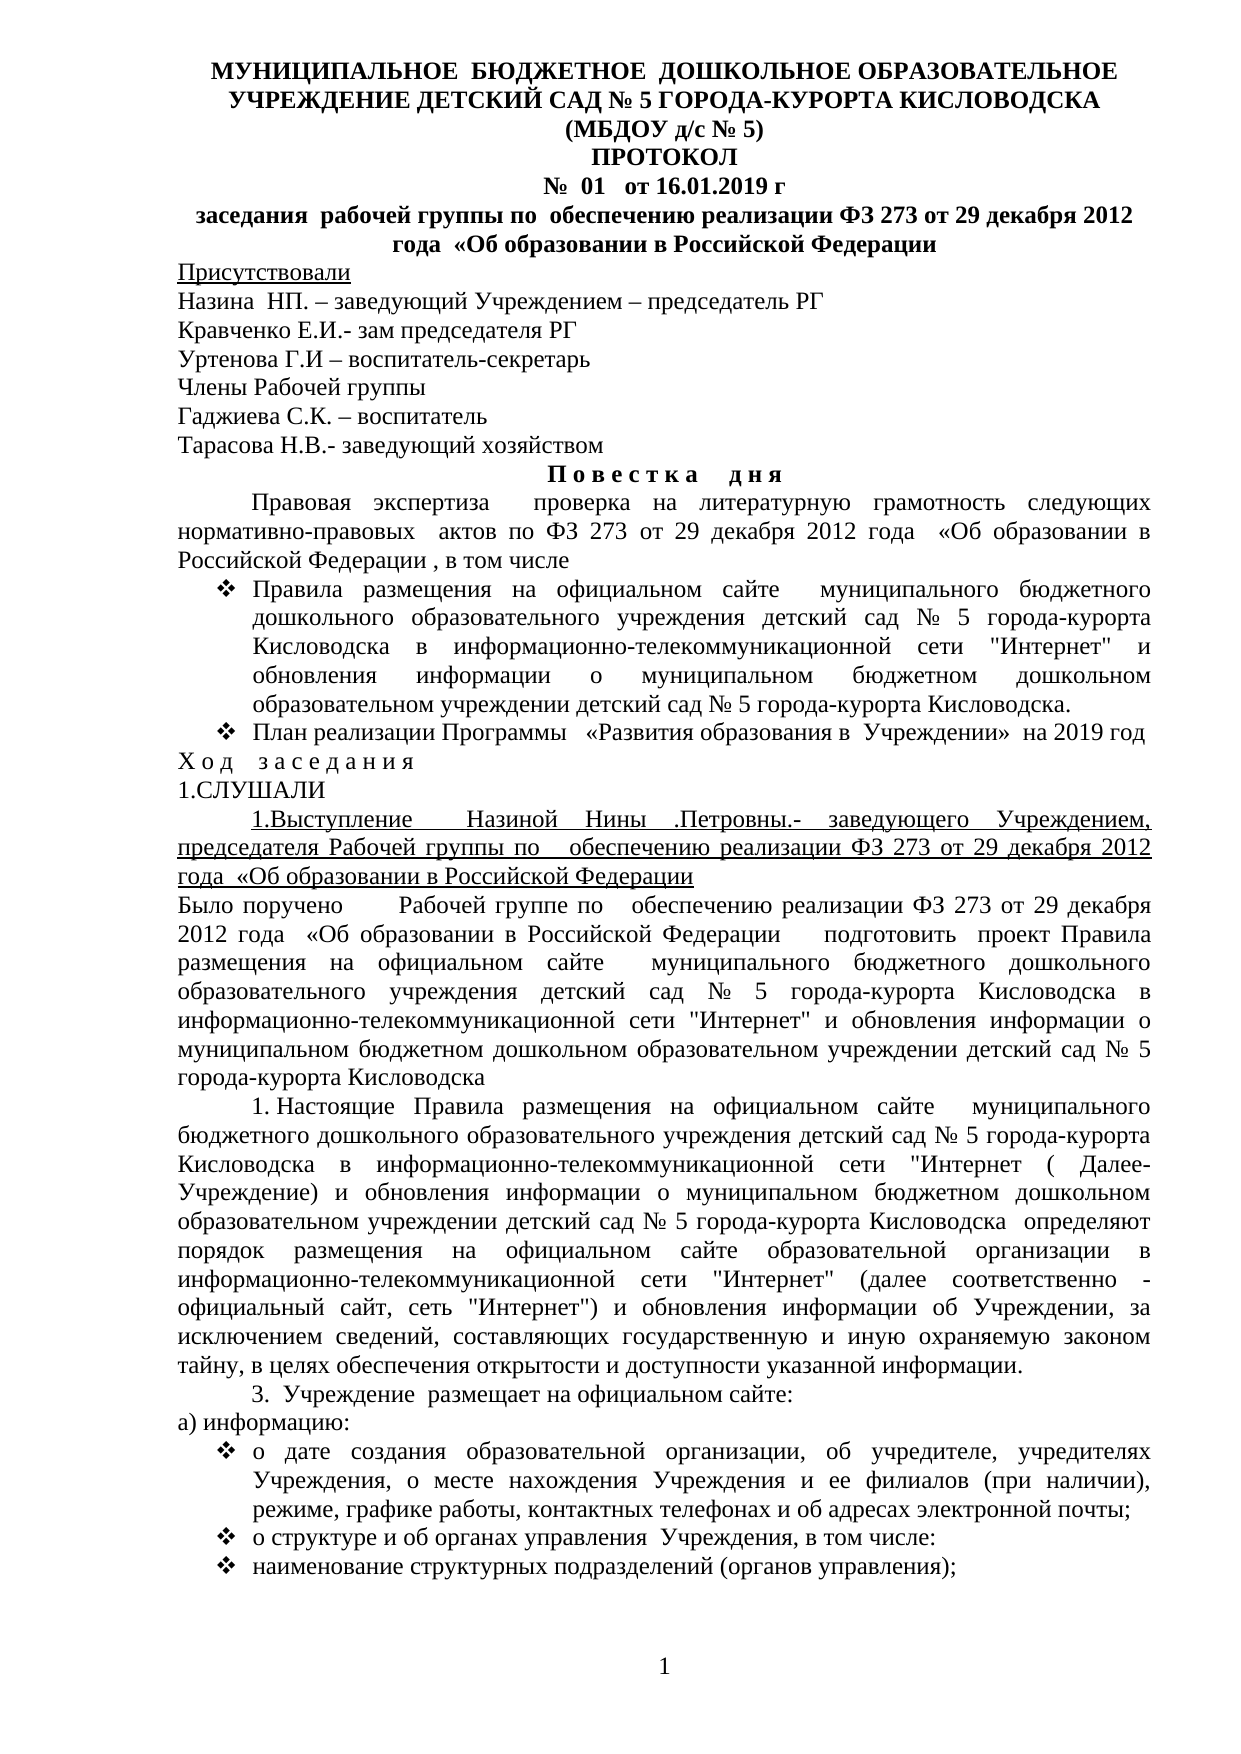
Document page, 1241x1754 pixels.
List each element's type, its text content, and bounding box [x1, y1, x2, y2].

list наименование структурных подразделений (органов управления); [215, 1551, 1152, 1580]
text Было поручено Рабочей группе по обеспечению реализации ФЗ 273 от 29 декабря 2012 года «Об образовании в Российской Федерации подготовить проект Правила размещения на официальном сайте муниципального бюджетного дошкольного образовательного учреждения детский сад № 5 города-курорта Кисловодска в информационно-телекоммуникационной сети "Интернет" и обновления информации о муниципальном бюджетном дошкольном образовательном учреждении детский сад № 5 города-курорта Кисловодска [177, 890, 1152, 1091]
list Правила размещения на официальном сайте муниципального бюджетного дошкольного образовательного учреждения детский сад № 5 города-курорта Кисловодска в информационно-телекоммуникационной сети "Интернет" и обновления информации о муниципальном бюджетном дошкольном образовательном учреждении детский сад № 5 города-курорта Кисловодска. [215, 574, 1152, 717]
text Х о д з а с е д а н и я [177, 746, 1152, 775]
text ПРОТОКОЛ [177, 142, 1152, 171]
text Члены Рабочей группы [177, 372, 1152, 401]
text Гаджиева С.К. – воспитатель [177, 401, 1152, 430]
text Присутствовали [177, 257, 1152, 286]
list План реализации Программы «Развития образования в Учреждении» на 2019 год [215, 717, 1152, 746]
text МУНИЦИПАЛЬНОЕ БЮДЖЕТНОЕ ДОШКОЛЬНОЕ ОБРАЗОВАТЕЛЬНОЕ УЧРЕЖДЕНИЕ ДЕТСКИЙ САД № 5 ГОРОДА-КУРОРТА КИСЛОВОДСКА [177, 56, 1152, 114]
text заседания рабочей группы по обеспечению реализации ФЗ 273 от 29 декабря 2012 года «Об образовании в Российской Федерации [177, 200, 1152, 257]
text Тарасова Н.В.- заведующий хозяйством [177, 430, 1152, 459]
text 1.СЛУШАЛИ [177, 775, 1152, 804]
text 1.Выступление Назиной Нины .Петровны.- заведующего Учреждением, председателя Рабочей группы по обеспечению реализации ФЗ 273 от 29 декабря 2012 года «Об образовании в Российской Федерации [177, 859, 1152, 890]
text № 01 от 16.01.2019 г [177, 171, 1152, 200]
text 1.Выступление Назиной Нины .Петровны.- заведующего Учреждением, председателя Рабочей группы по обеспечению реализации ФЗ 273 от 29 декабря 2012 года «Об образовании в Российской Федерации [177, 804, 1152, 857]
text Кравченко Е.И.- зам председателя РГ [177, 315, 1152, 344]
list о структуре и об органах управления Учреждения, в том числе: [215, 1522, 1152, 1551]
text П о в е с т к а д н я [177, 459, 1152, 487]
text 1. Настоящие Правила размещения на официальном сайте муниципального бюджетного дошкольного образовательного учреждения детский сад № 5 города-курорта Кисловодска в информационно-телекоммуникационной сети "Интернет ( Далее- Учреждение) и обновления информации о муниципальном бюджетном дошкольном образовательном учреждении детский сад № 5 города-курорта Кисловодска определяют порядок размещения на официальном сайте образовательной организации в информационно-телекоммуникационной сети "Интернет" (далее соответственно - официальный сайт, сеть "Интернет") и обновления информации об Учреждении, за исключением сведений, составляющих государственную и иную охраняемую законом тайну, в целях обеспечения открытости и доступности указанной информации. [177, 1091, 1152, 1379]
text Уртенова Г.И – воспитатель-секретарь [177, 344, 1152, 372]
text Правовая экспертиза проверка на литературную грамотность следующих нормативно-правовых актов по ФЗ 273 от 29 декабря 2012 года «Об образовании в Российской Федерации , в том числе [177, 487, 1152, 574]
text (МБДОУ д/с № 5) [177, 114, 1152, 142]
text 3. Учреждение размещает на официальном сайте: [177, 1379, 1152, 1407]
list о дате создания образовательной организации, об учредителе, учредителях Учреждения, о месте нахождения Учреждения и ее филиалов (при наличии), режиме, графике работы, контактных телефонах и об адресах электронной почты; [215, 1436, 1152, 1522]
text а) информацию: [177, 1407, 1152, 1436]
text Назина НП. – заведующий Учреждением – председатель РГ [177, 286, 1152, 315]
